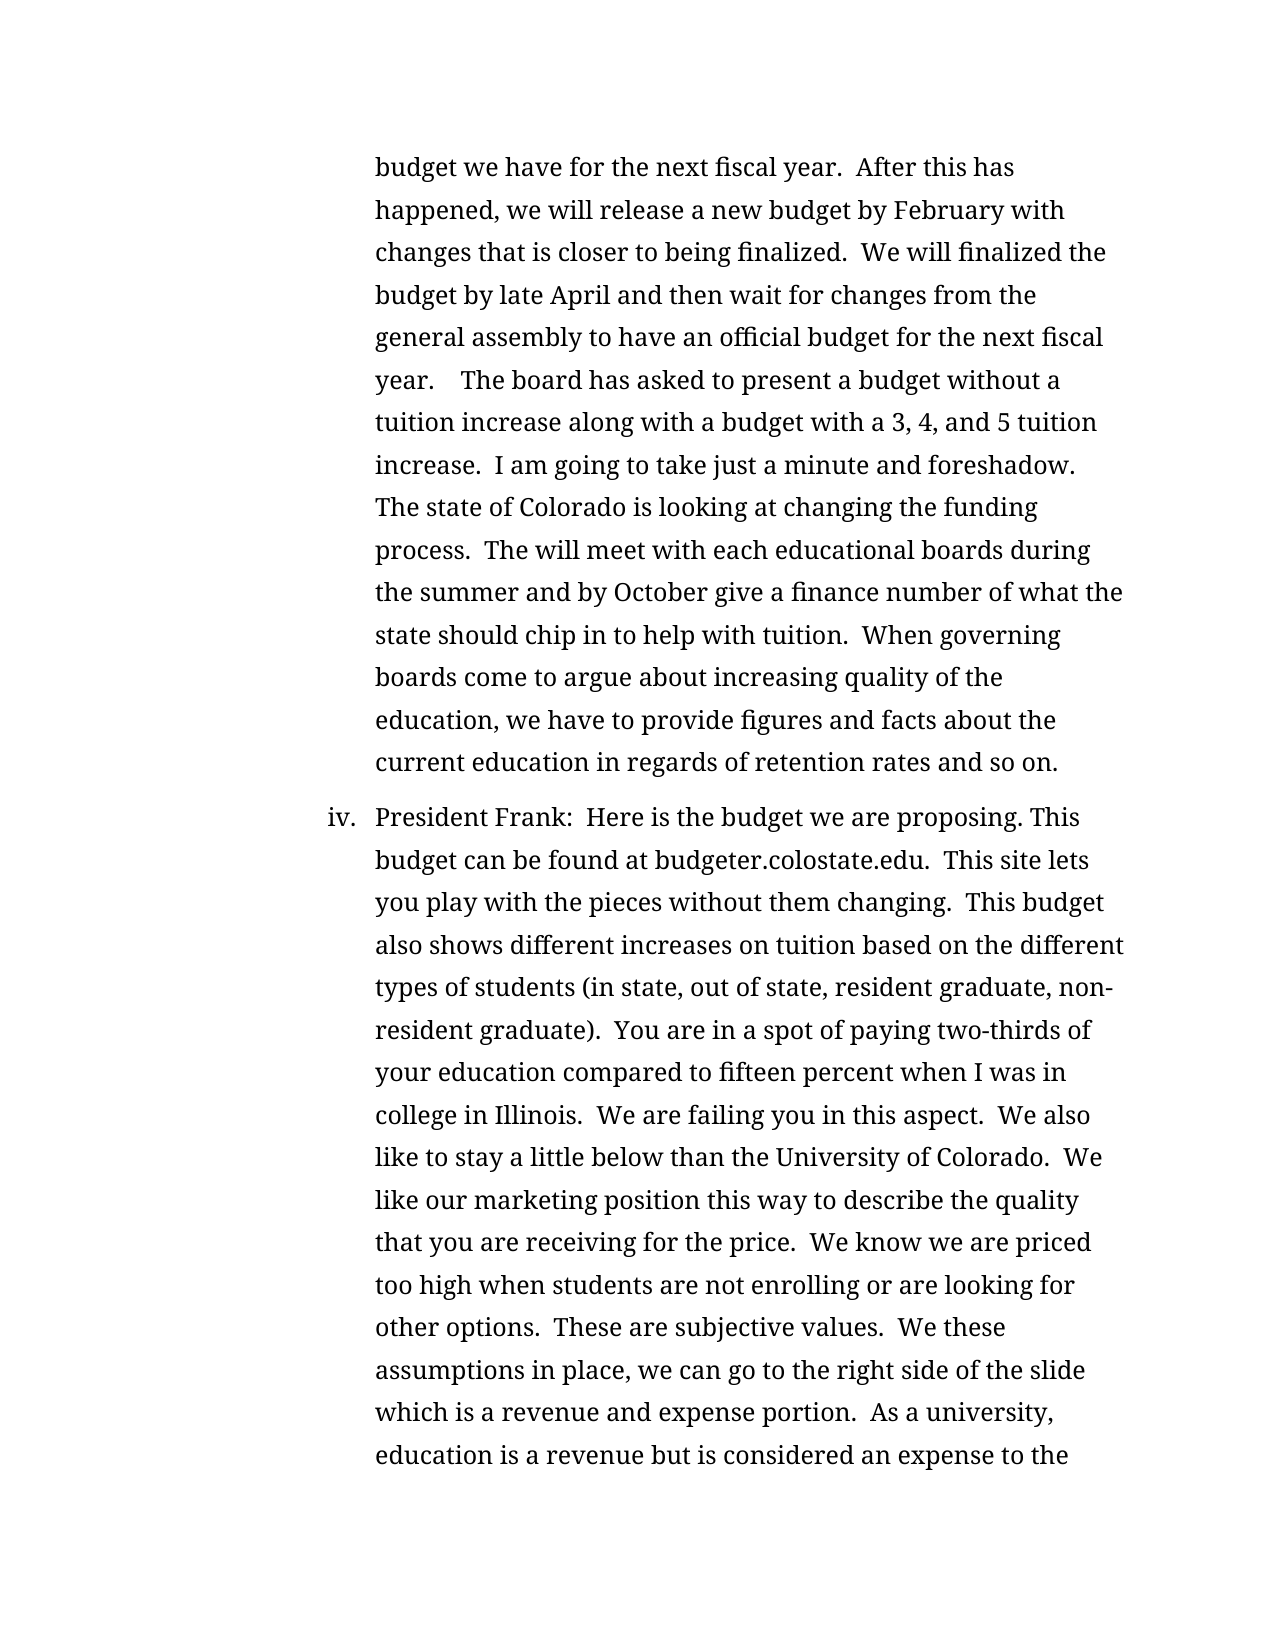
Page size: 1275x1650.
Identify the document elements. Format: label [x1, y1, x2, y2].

list [356, 150, 1125, 779]
list [356, 800, 1125, 1472]
